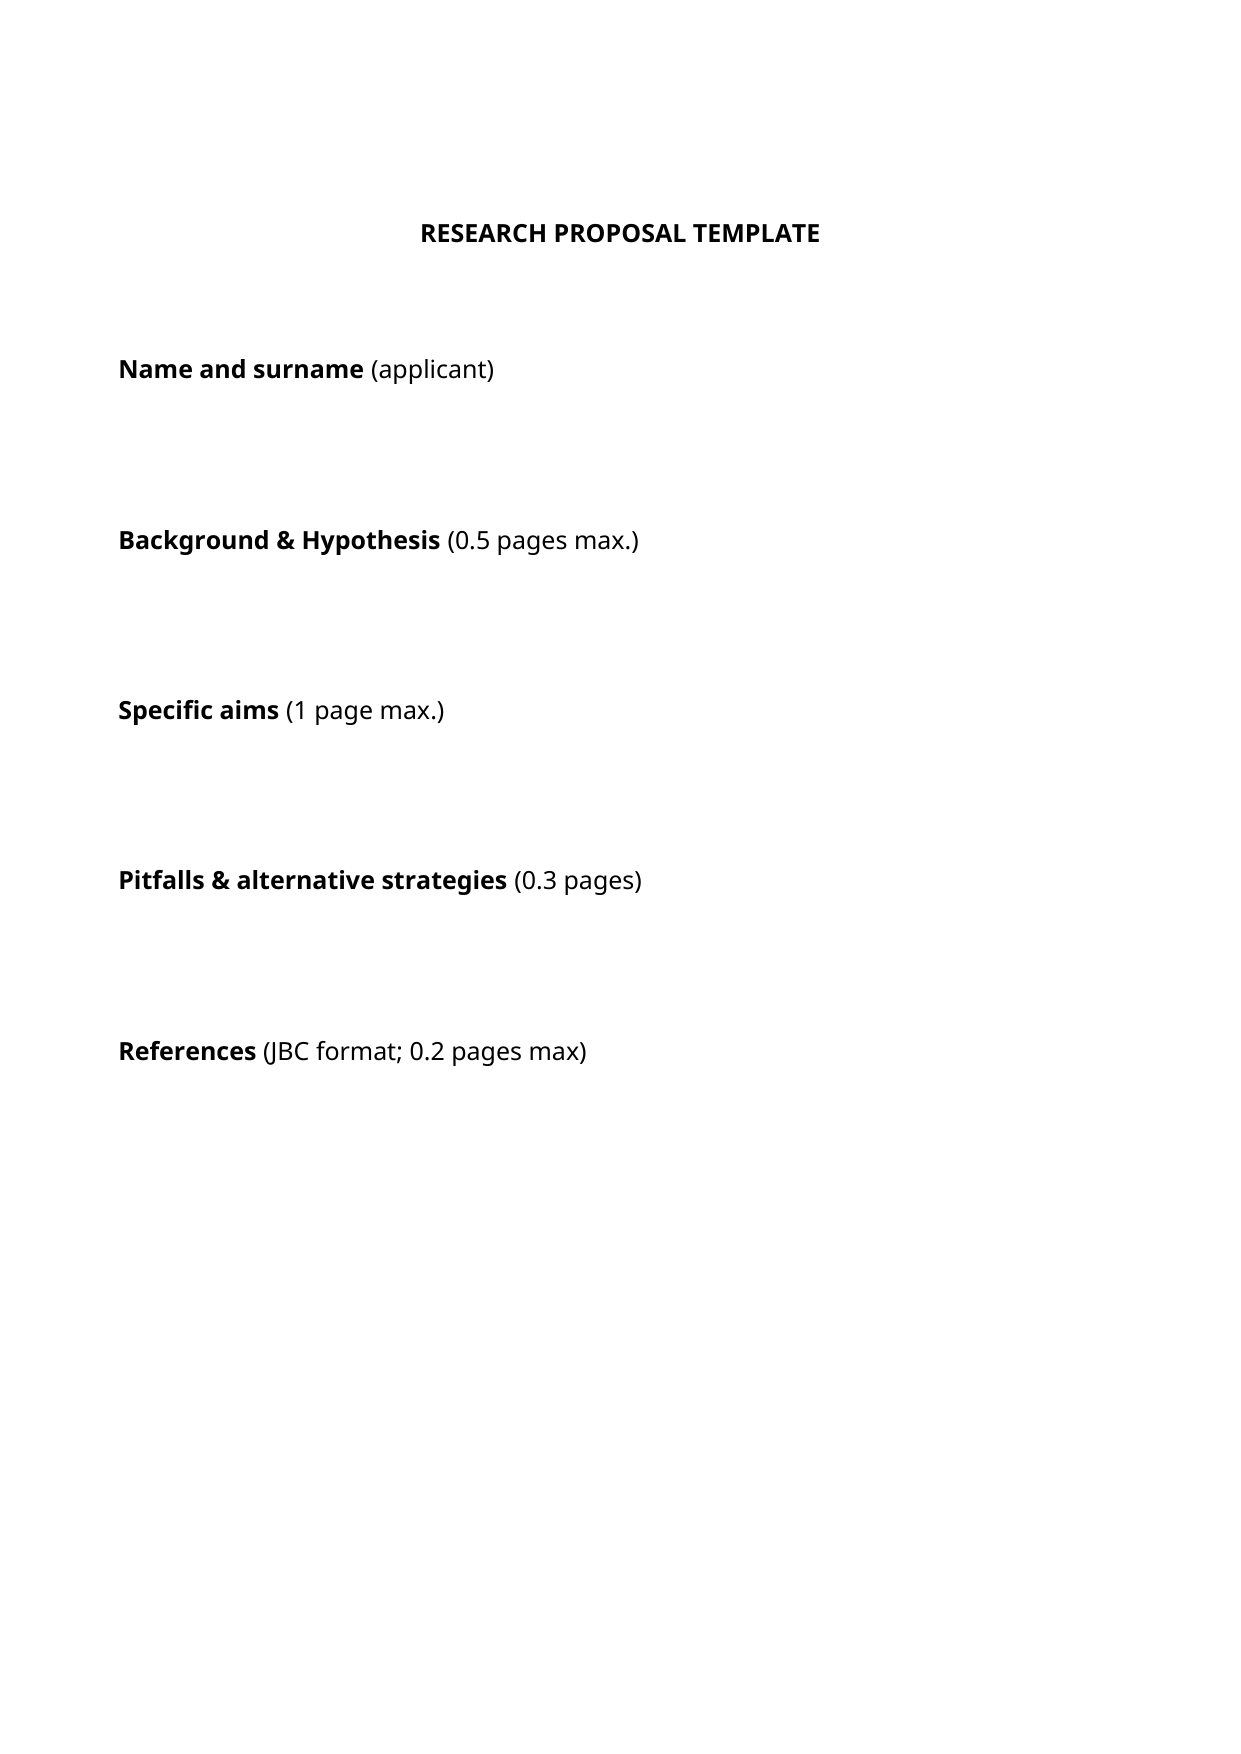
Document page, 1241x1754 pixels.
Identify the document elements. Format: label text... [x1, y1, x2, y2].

text Specific aims (1 page max.) [118, 693, 1122, 727]
text References (JBC format; 0.2 pages max) [118, 1033, 1122, 1067]
text RESEARCH PROPOSAL TEMPLATE [118, 216, 1122, 250]
text Background & Hypothesis (0.5 pages max.) [118, 522, 1122, 556]
text Pitfalls & alternative strategies (0.3 pages) [118, 863, 1122, 897]
text Name and surname (applicant) [118, 352, 1122, 386]
